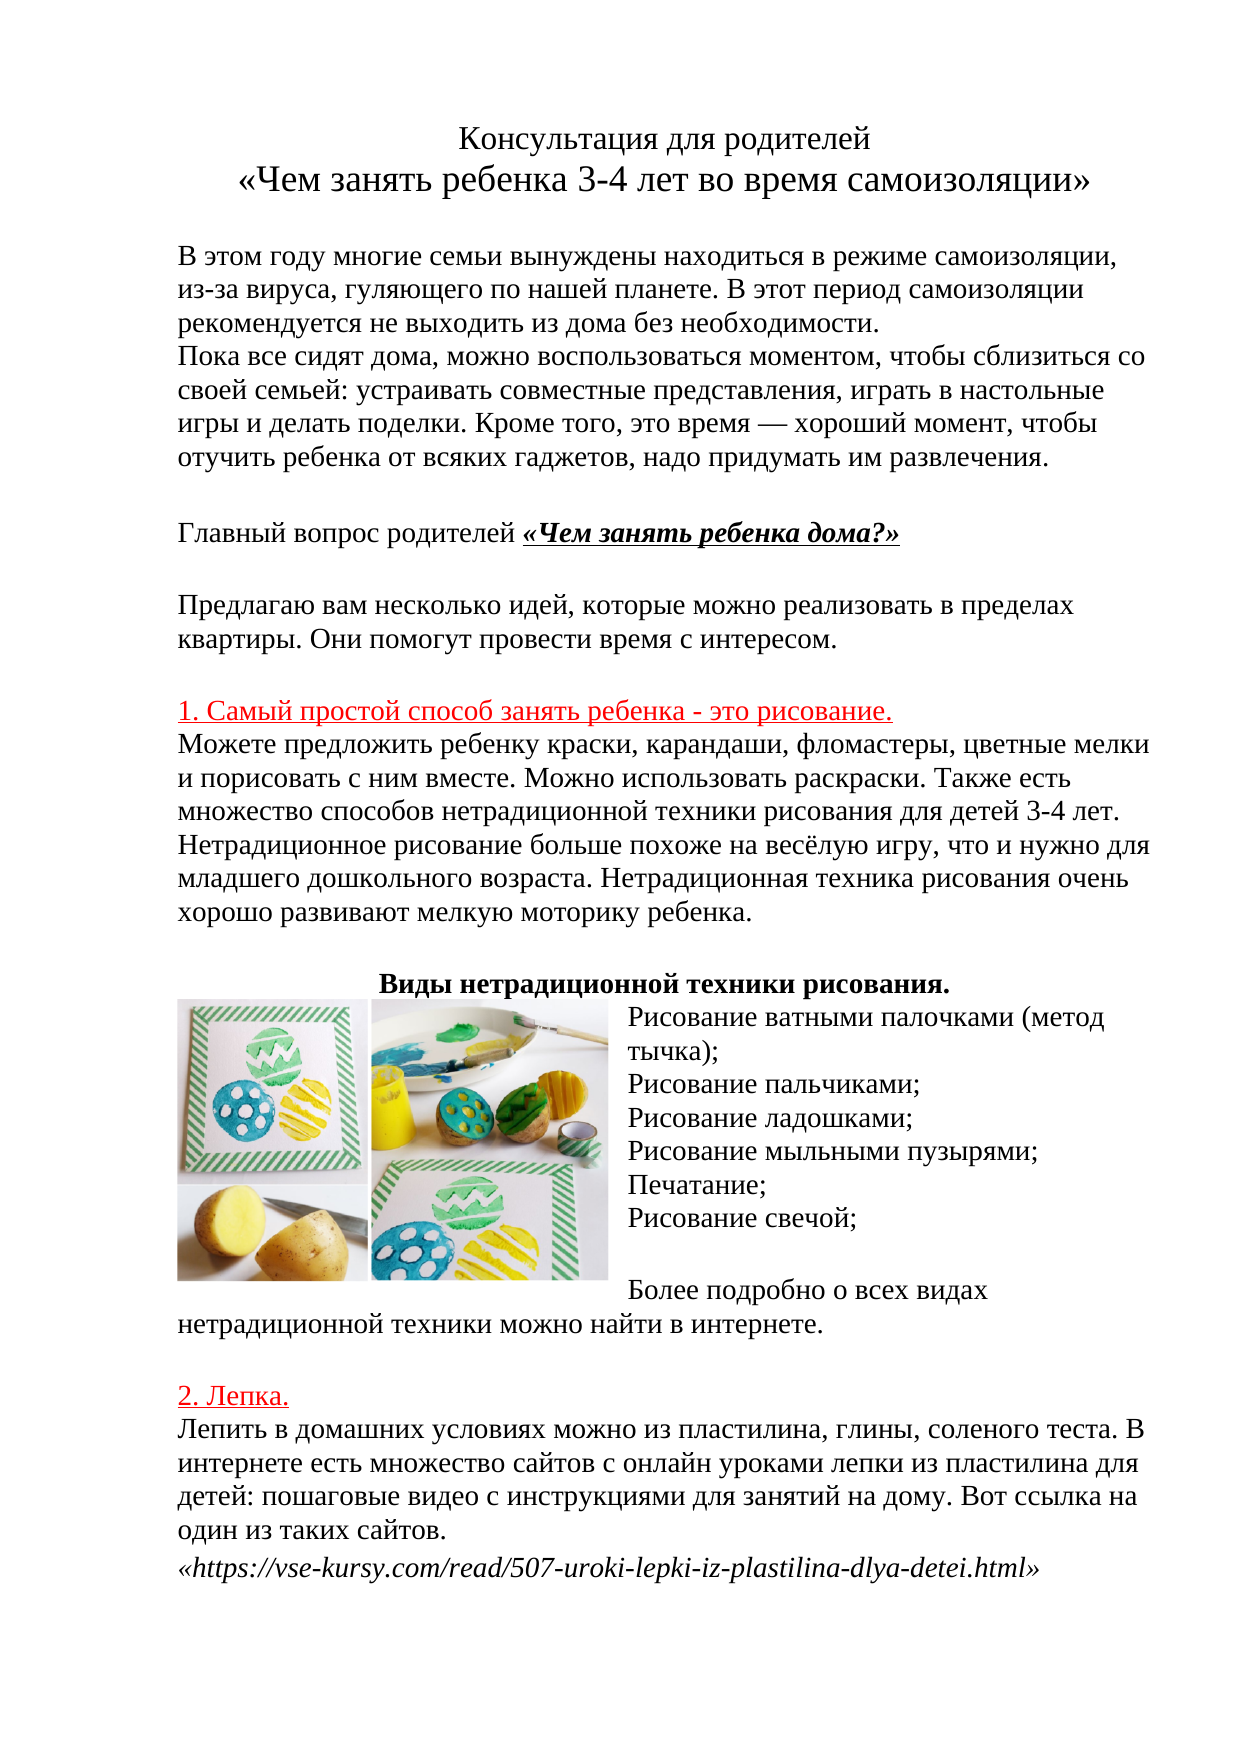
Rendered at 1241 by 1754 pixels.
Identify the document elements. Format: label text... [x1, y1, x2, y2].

text Рисование ладошками; [609, 1100, 1152, 1133]
text Консультация для родителей [177, 118, 1152, 156]
text 1. Самый простой способ занять ребенка - это рисование. [177, 693, 1152, 726]
text Можете предложить ребенку краски, карандаши, фломастеры, цветные мелки и порисовать с ним вместе. Можно использовать раскраски. Также есть множество способов нетрадиционной техники рисования для детей 3-4 лет. Нетрадиционное рисование больше похоже на весёлую игру, что и нужно для младшего дошкольного возраста. Нетрадиционная техника рисования очень хорошо развивают мелкую моторику ребенка. [177, 726, 1152, 927]
text Рисование пальчиками; [609, 1066, 1152, 1100]
picture [177, 999, 609, 1282]
text Печатание; [609, 1167, 1152, 1201]
text Более подробно о всех видах нетрадиционной техники можно найти в интернете. [177, 1272, 1152, 1339]
text Предлагаю вам несколько идей, которые можно реализовать в пределах квартиры. Они помогут провести время с интересом. [177, 587, 1152, 654]
text Главный вопрос родителей «Чем занять ребенка дома?» [177, 511, 1152, 549]
text Пока все сидят дома, можно воспользоваться моментом, чтобы сблизиться со своей семьей: устраивать совместные представления, играть в настольные игры и делать поделки. Кроме того, это время — хороший момент, чтобы отучить ребенка от всяких гаджетов, надо придумать им развлечения. [177, 338, 1152, 473]
text Рисование ватными палочками (метод тычка); [609, 999, 1152, 1066]
text Рисование свечой; [609, 1201, 1152, 1234]
text «Чем занять ребенка 3-4 лет во время самоизоляции» [177, 156, 1152, 199]
text «https://vse-kursy.com/read/507-uroki-lepki-iz-plastilina-dlya-detei.html» [177, 1545, 1152, 1583]
text Лепить в домашних условиях можно из пластилина, глины, соленого теста. В интернете есть множество сайтов с онлайн уроками лепки из пластилина для детей: пошаговые видео с инструкциями для занятий на дому. Вот ссылка на один из таких сайтов. [177, 1411, 1152, 1545]
text 2. Лепка. [177, 1378, 1152, 1411]
text В этом году многие семьи вынуждены находиться в режиме самоизоляции, из-за вируса, гуляющего по нашей планете. В этот период самоизоляции рекомендуется не выходить из дома без необходимости. [177, 238, 1152, 338]
text Рисование мыльными пузырями; [609, 1133, 1152, 1167]
text Виды нетрадиционной техники рисования. [177, 961, 1152, 999]
